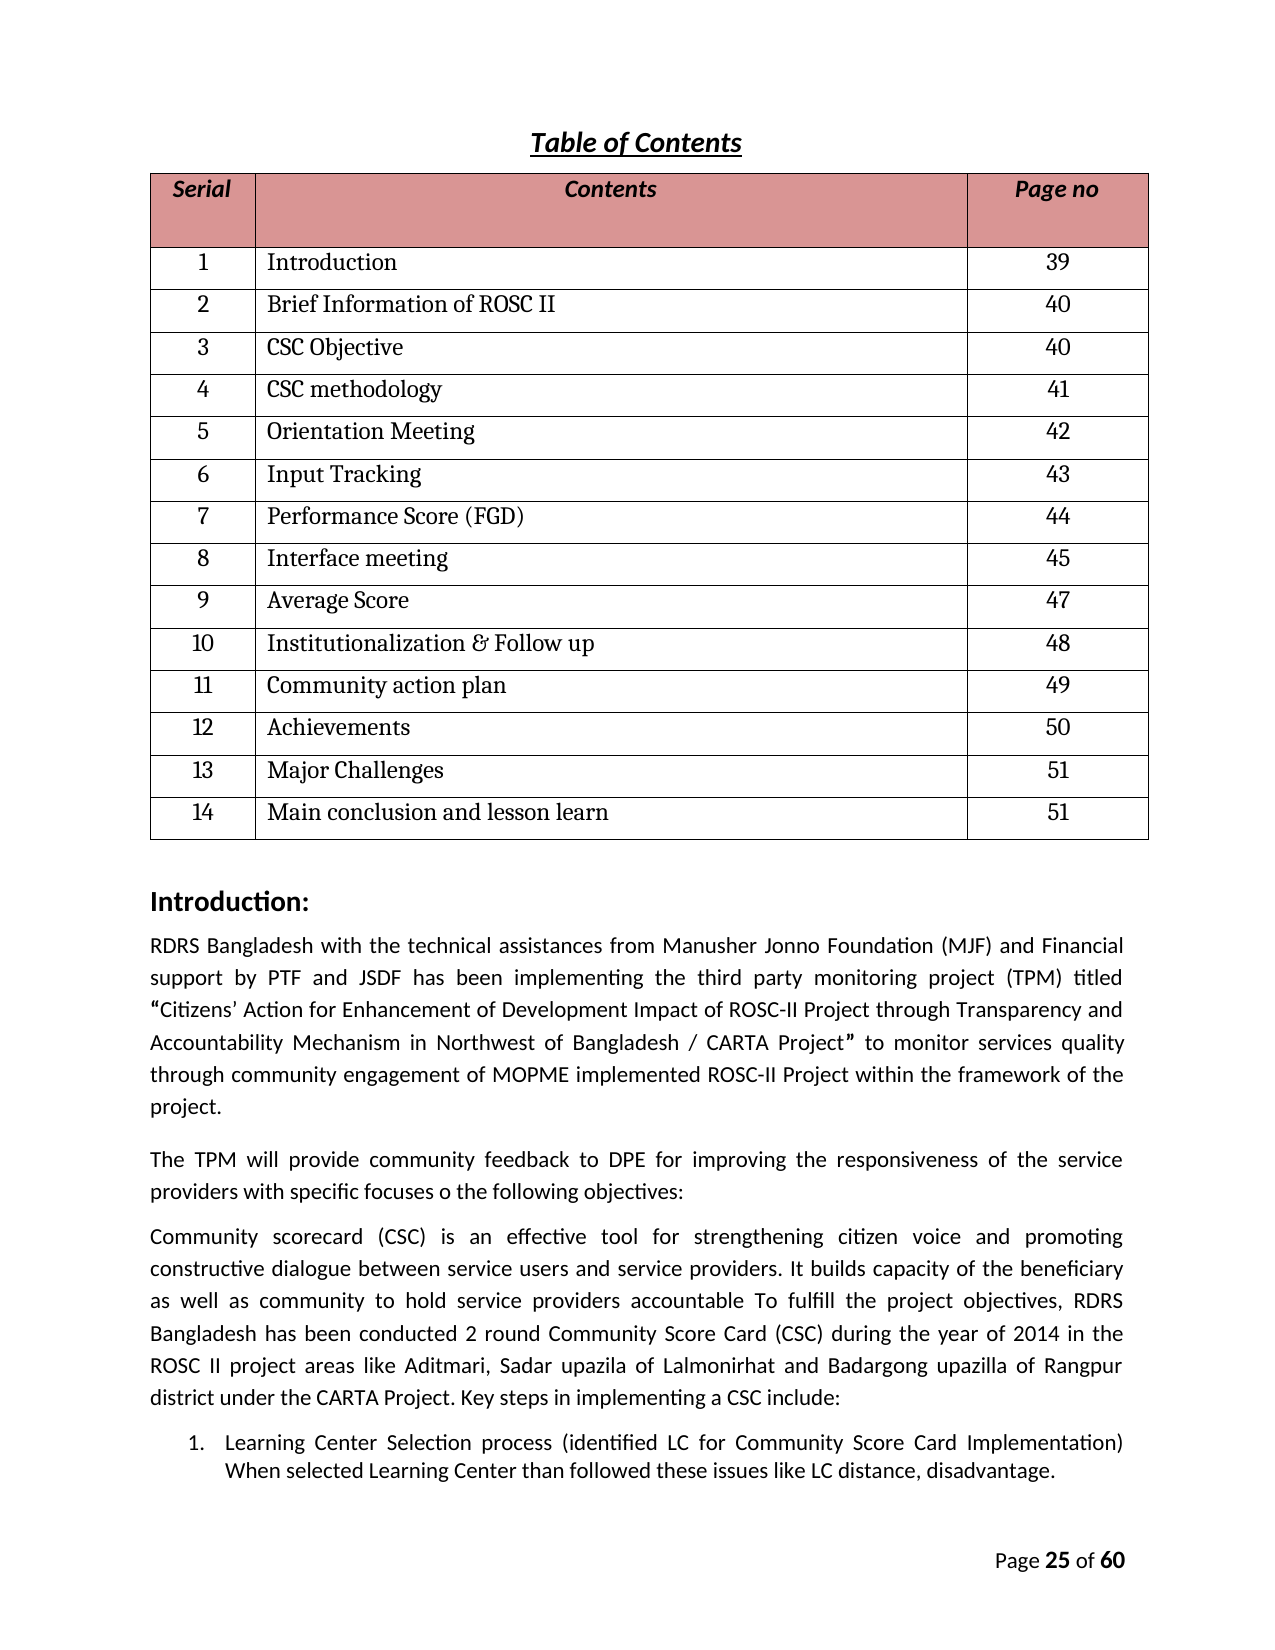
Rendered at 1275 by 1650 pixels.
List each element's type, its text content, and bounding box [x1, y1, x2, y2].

list Learning Center Selection process (identified LC for Community Score Card Implementation) When selected Learning Center than followed these issues like LC distance, disadvantage. [187, 1428, 1125, 1484]
table_cell Input Tracking [256, 460, 967, 501]
table_cell 45 [968, 544, 1148, 585]
table_cell 48 [968, 629, 1148, 670]
text Introduction: [150, 883, 1125, 919]
text Table of Contents [150, 124, 1125, 160]
table_cell 10 [151, 629, 255, 670]
table_cell 1 [151, 248, 255, 289]
table_cell 51 [968, 798, 1148, 839]
table_cell 41 [968, 375, 1148, 416]
table_cell Average Score [256, 586, 967, 628]
table_cell 8 [151, 544, 255, 585]
table_cell 2 [151, 290, 255, 332]
table_cell Main conclusion and lesson learn [256, 798, 967, 839]
table_cell CSC methodology [256, 375, 967, 416]
table_cell Achievements [256, 713, 967, 754]
table_cell 42 [968, 417, 1148, 458]
table_cell 3 [151, 333, 255, 374]
table_cell 40 [968, 333, 1148, 374]
table_cell 49 [968, 671, 1148, 712]
table_header Page no [968, 174, 1148, 247]
table_cell 44 [968, 502, 1148, 543]
table_cell 12 [151, 713, 255, 754]
table_cell 51 [968, 756, 1148, 797]
table_header Contents [256, 174, 967, 247]
table_cell 47 [968, 586, 1148, 628]
table_cell 14 [151, 798, 255, 839]
table_header Serial [151, 174, 255, 247]
table_cell 13 [151, 756, 255, 797]
text RDRS Bangladesh with the technical assistances from Manusher Jonno Foundation (MJF) and Financial support by PTF and JSDF has been implementing the third party monitoring project (TPM) titled “Citizens’ Action for Enhancement of Development Impact of ROSC-II Project through Transparency and Accountability Mechanism in Northwest of Bangladesh / CARTA Project” to monitor services quality through community engagement of MOPME implemented ROSC-II Project within the framework of the project. [150, 931, 1125, 1120]
table_cell 7 [151, 502, 255, 543]
table_cell 50 [968, 713, 1148, 754]
table_cell 11 [151, 671, 255, 712]
table_cell Performance Score (FGD) [256, 502, 967, 543]
table_cell 4 [151, 375, 255, 416]
table_cell Orientation Meeting [256, 417, 967, 458]
text The TPM will provide community feedback to DPE for improving the responsiveness of the service providers with specific focuses o the following objectives: [150, 1145, 1125, 1205]
table_cell 39 [968, 248, 1148, 289]
text Community scorecard (CSC) is an effective tool for strengthening citizen voice and promoting constructive dialogue between service users and service providers. It builds capacity of the beneficiary as well as community to hold service providers accountable To fulfill the project objectives, RDRS Bangladesh has been conducted 2 round Community Score Card (CSC) during the year of 2014 in the ROSC II project areas like Aditmari, Sadar upazila of Lalmonirhat and Badargong upazilla of Rangpur district under the CARTA Project. Key steps in implementing a CSC include: [150, 1222, 1125, 1411]
table_cell 40 [968, 290, 1148, 332]
table_cell Interface meeting [256, 544, 967, 585]
table_cell 9 [151, 586, 255, 628]
table_cell Institutionalization & Follow up [256, 629, 967, 670]
table_cell CSC Objective [256, 333, 967, 374]
table_cell Introduction [256, 248, 967, 289]
table_cell 5 [151, 417, 255, 458]
table_cell 43 [968, 460, 1148, 501]
table_cell Major Challenges [256, 756, 967, 797]
table_cell Community action plan [256, 671, 967, 712]
table_cell 6 [151, 460, 255, 501]
table_cell Brief Information of ROSC II [256, 290, 967, 332]
